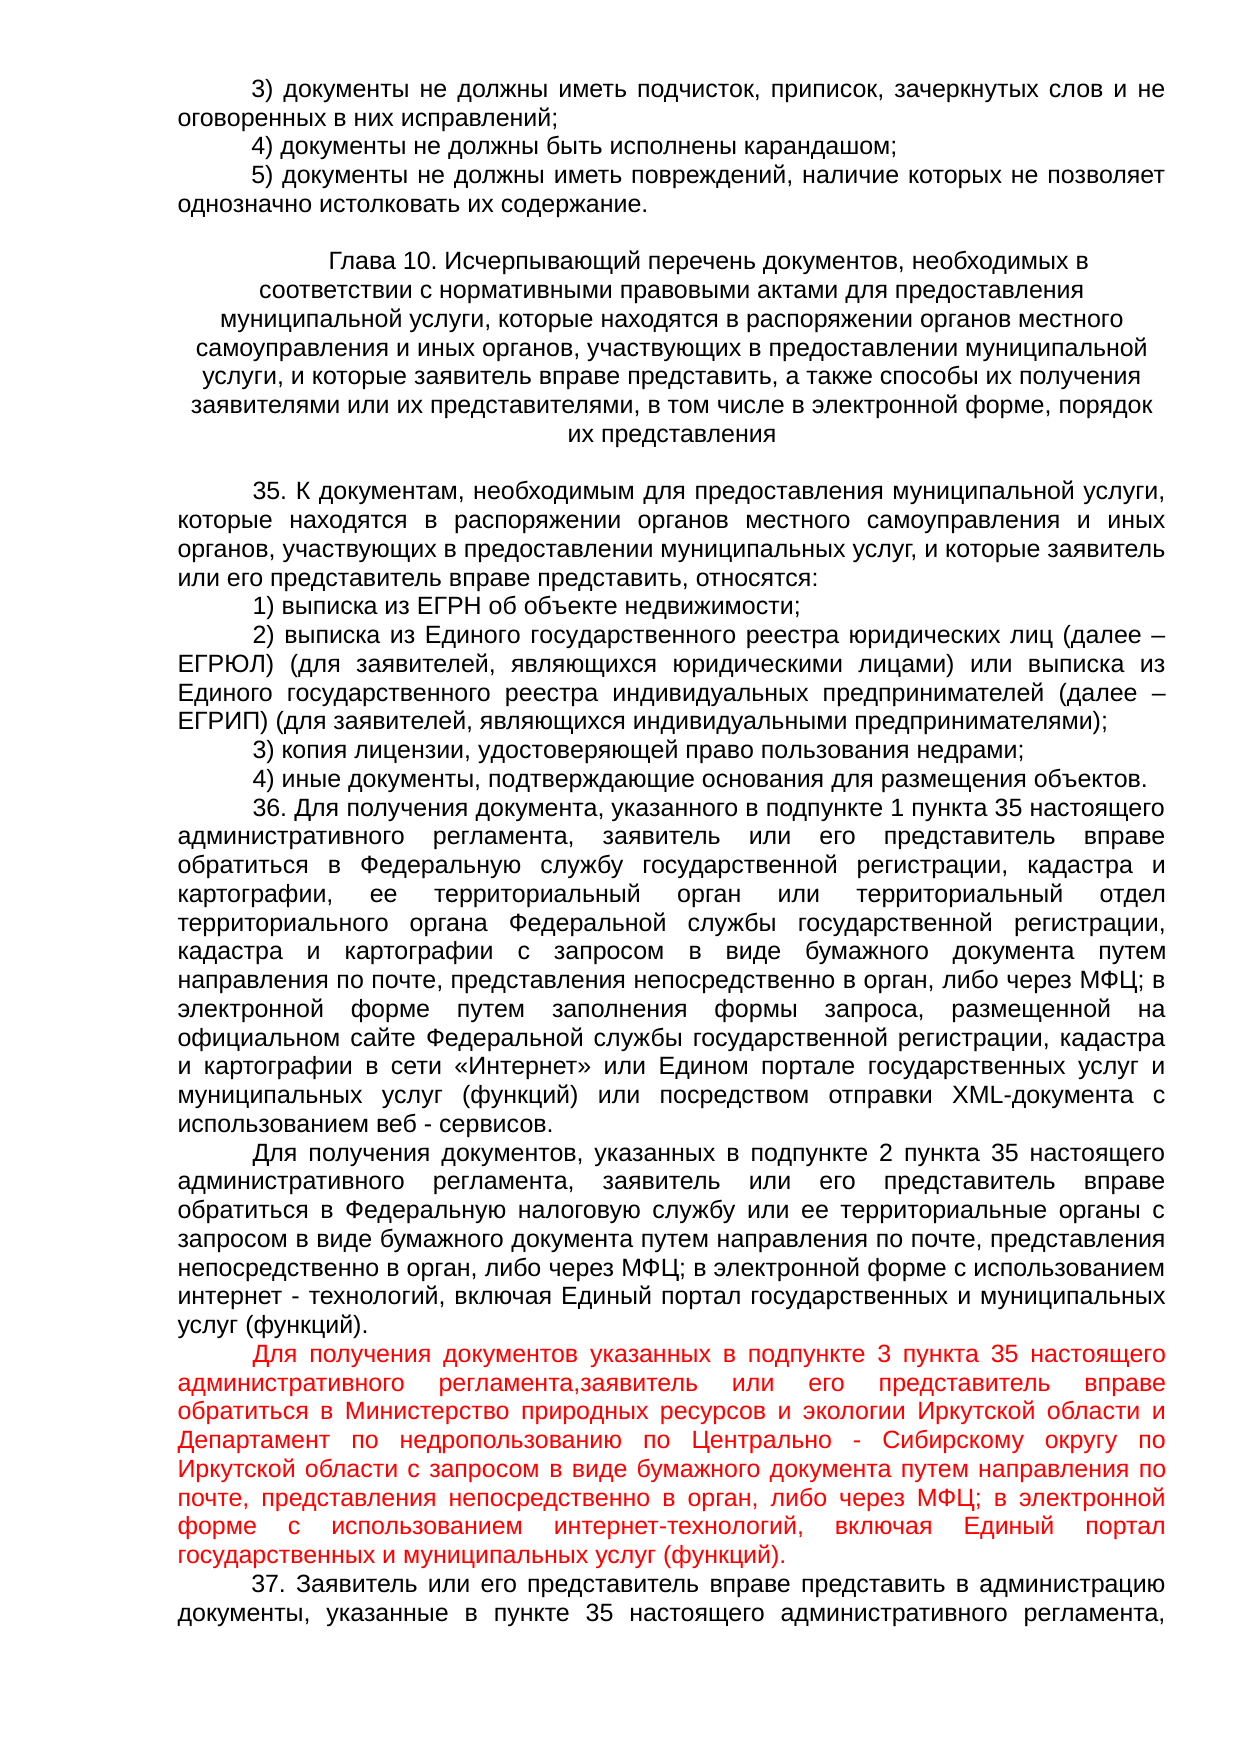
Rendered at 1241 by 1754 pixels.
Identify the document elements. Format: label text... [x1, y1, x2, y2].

text 2) выписка из Единого государственного реестра юридических лиц (далее – ЕГРЮЛ) (для заявителей, являющихся юридическими лицами) или выписка из Единого государственного реестра индивидуальных предпринимателей (далее – ЕГРИП) (для заявителей, являющихся индивидуальными предпринимателями); [177, 620, 1167, 735]
text Для получения документов, указанных в подпункте 2 пункта 35 настоящего административного регламента, заявитель или его представитель вправе обратиться в Федеральную налоговую службу или ее территориальные органы с запросом в виде бумажного документа путем направления по почте, представления непосредственно в орган, либо через МФЦ; в электронной форме с использованием интернет - технологий, включая Единый портал государственных и муниципальных услуг (функций). [177, 1138, 1167, 1339]
text 36. Для получения документа, указанного в подпункте 1 пункта 35 настоящего административного регламента, заявитель или его представитель вправе обратиться в Федеральную службу государственной регистрации, кадастра и картографии, ее территориальный орган или территориальный отдел территориального органа Федеральной службы государственной регистрации, кадастра и картографии с запросом в виде бумажного документа путем направления по почте, представления непосредственно в орган, либо через МФЦ; в электронной форме путем заполнения формы запроса, размещенной на официальном сайте Федеральной службы государственной регистрации, кадастра и картографии в сети «Интернет» или Едином портале государственных услуг и муниципальных услуг (функций) или посредством отправки XML-документа с использованием веб - сервисов. [177, 793, 1167, 1138]
text 4) иные документы, подтверждающие основания для размещения объектов. [177, 764, 1167, 793]
text 3) копия лицензии, удостоверяющей право пользования недрами; [177, 735, 1167, 764]
text 1) выписка из ЕГРН об объекте недвижимости; [177, 591, 1167, 620]
text Для получения документов указанных в подпункте 3 пункта 35 настоящего административного регламента,заявитель или его представитель вправе обратиться в Министерство природных ресурсов и экологии Иркутской области и Департамент по недропользованию по Центрально - Сибирскому округу по Иркутской области с запросом в виде бумажного документа путем направления по почте, представления непосредственно в орган, либо через МФЦ; в электронной форме с использованием интернет-технологий, включая Единый портал государственных и муниципальных услуг (функций). [177, 1339, 1167, 1569]
text 4) документы не должны быть исполнены карандашом; [177, 131, 1167, 160]
text 35. К документам, необходимым для предоставления муниципальной услуги, которые находятся в распоряжении органов местного самоуправления и иных органов, участвующих в предоставлении муниципальных услуг, и которые заявитель или его представитель вправе представить, относятся: [177, 476, 1167, 591]
text Глава 10. Исчерпывающий перечень документов, необходимых в соответствии с нормативными правовыми актами для предоставления муниципальной услуги, которые находятся в распоряжении органов местного самоуправления и иных органов, участвующих в предоставлении муниципальной услуги, и которые заявитель вправе представить, а также способы их получения заявителями или их представителями, в том числе в электронной форме, порядок их представления [177, 246, 1167, 448]
text 3) документы не должны иметь подчисток, приписок, зачеркнутых слов и не оговоренных в них исправлений; [177, 74, 1167, 131]
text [177, 1569, 1167, 1626]
text 5) документы не должны иметь повреждений, наличие которых не позволяет однозначно истолковать их содержание. [177, 160, 1167, 218]
